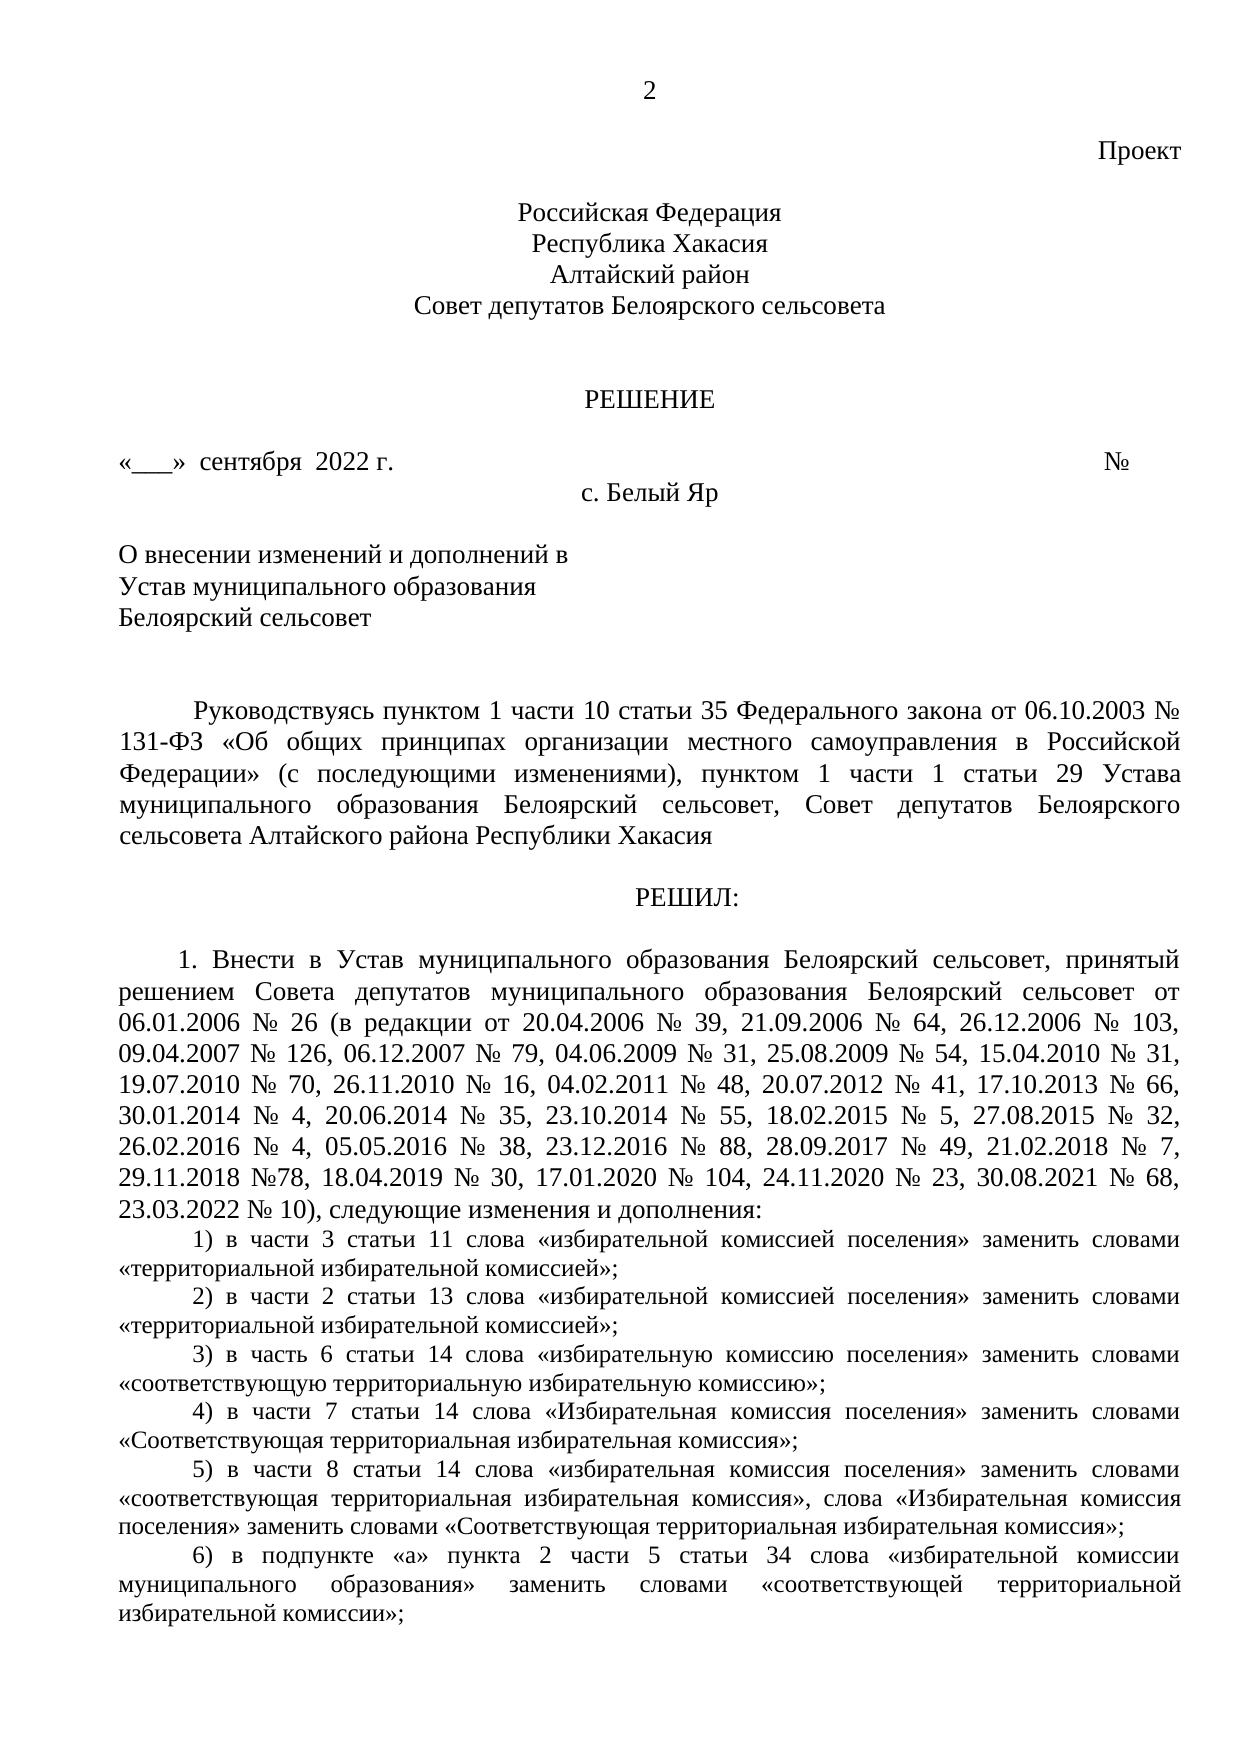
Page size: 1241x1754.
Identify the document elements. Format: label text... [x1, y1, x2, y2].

text 6) в подпункте «а» пункта 2 части 5 статьи 34 слова «избирательной комиссии муниципального образования» заменить словами «соответствующей территориальной избирательной комиссии»; [118, 1540, 1181, 1626]
text Руководствуясь пунктом 1 части 10 статьи 35 Федерального закона от 06.10.2003 № 131-ФЗ «Об общих принципах организации местного самоуправления в Российской Федерации» (с последующими изменениями), пунктом 1 части 1 статьи 29 Устава муниципального образования Белоярский сельсовет, Совет депутатов Белоярского сельсовета Алтайского района Республики Хакасия [119, 694, 1181, 850]
text Устав муниципального образования [118, 570, 709, 601]
text Проект [118, 134, 1181, 165]
text Республика Хакасия [118, 227, 1181, 258]
text 3) в часть 6 статьи 14 слова «избирательную комиссию поселения» заменить словами «соответствующую территориальную избирательную комиссию»; [118, 1339, 1181, 1396]
text Белоярский сельсовет [118, 601, 709, 632]
text 1. Внести в Устав муниципального образования Белоярский сельсовет, принятый решением Совета депутатов муниципального образования Белоярский сельсовет от 06.01.2006 № 26 (в редакции от 20.04.2006 № 39, 21.09.2006 № 64, 26.12.2006 № 103, 09.04.2007 № 126, 06.12.2007 № 79, 04.06.2009 № 31, 25.08.2009 № 54, 15.04.2010 № 31, 19.07.2010 № 70, 26.11.2010 № 16, 04.02.2011 № 48, 20.07.2012 № 41, 17.10.2013 № 66, 30.01.2014 № 4, 20.06.2014 № 35, 23.10.2014 № 55, 18.02.2015 № 5, 27.08.2015 № 32, 26.02.2016 № 4, 05.05.2016 № 38, 23.12.2016 № 88, 28.09.2017 № 49, 21.02.2018 № 7, 29.11.2018 №78, 18.04.2019 № 30, 17.01.2020 № 104, 24.11.2020 № 23, 30.08.2021 № 68, 23.03.2022 № 10), следующие изменения и дополнения: [118, 943, 1181, 1224]
text 2) в части 2 статьи 13 слова «избирательной комиссией поселения» заменить словами «территориальной избирательной комиссией»; [118, 1281, 1181, 1339]
text с. Белый Яр [118, 476, 1181, 507]
text РЕШИЛ: [119, 881, 1181, 912]
text «___» сентября 2022 г. № [118, 445, 1181, 476]
text 1) в части 3 статьи 11 слова «избирательной комиссией поселения» заменить словами «территориальной избирательной комиссией»; [118, 1224, 1181, 1281]
text Алтайский район [118, 258, 1181, 289]
text Российская Федерация [118, 196, 1181, 227]
text РЕШЕНИЕ [118, 383, 1181, 414]
text 5) в части 8 статьи 14 слова «избирательная комиссия поселения» заменить словами «соответствующая территориальная избирательная комиссия», слова «Избирательная комиссия поселения» заменить словами «Соответствующая территориальная избирательная комиссия»; [118, 1454, 1181, 1540]
text Совет депутатов Белоярского сельсовета [118, 289, 1181, 321]
text 4) в части 7 статьи 14 слова «Избирательная комиссия поселения» заменить словами «Соответствующая территориальная избирательная комиссия»; [118, 1396, 1181, 1454]
text О внесении изменений и дополнений в [118, 539, 709, 570]
